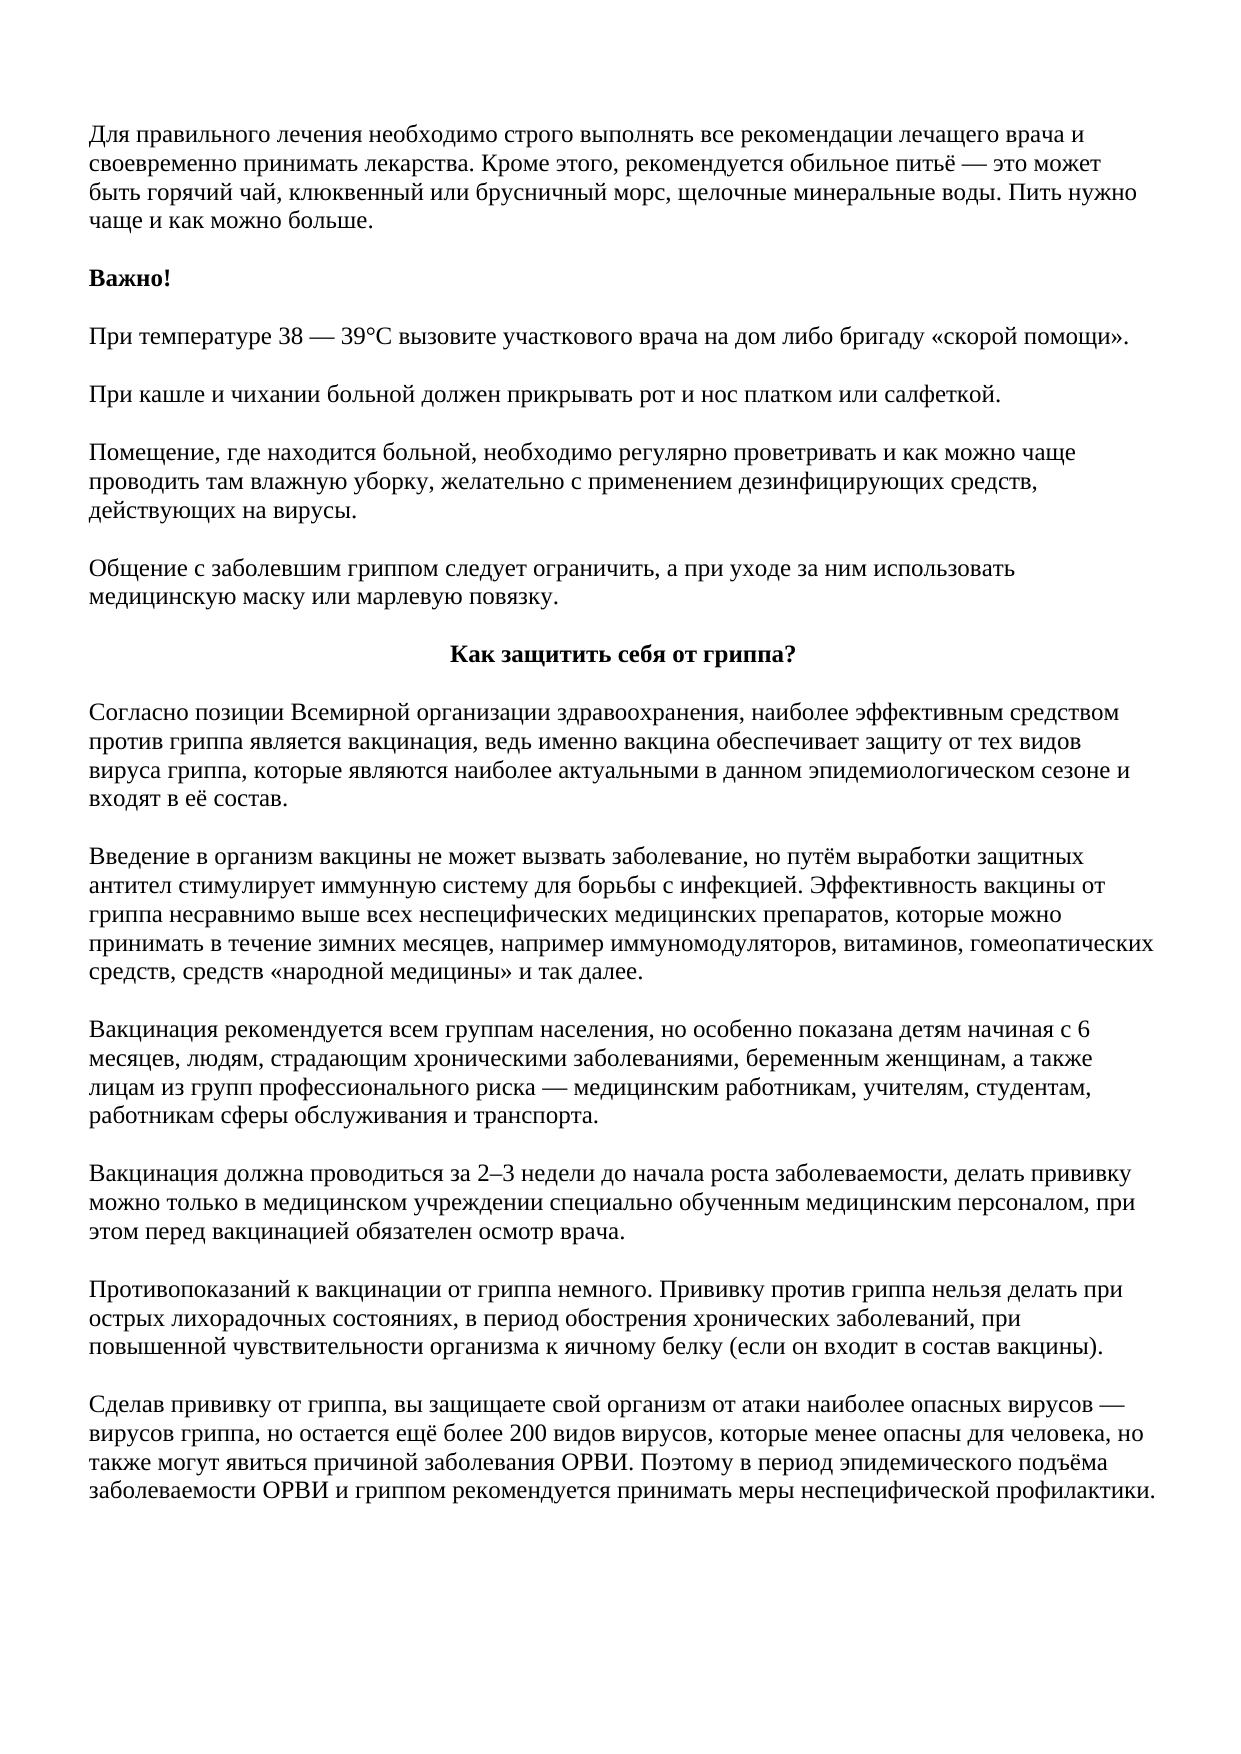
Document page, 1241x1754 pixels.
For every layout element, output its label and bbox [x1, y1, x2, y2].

table_header [87, 89, 1159, 1651]
